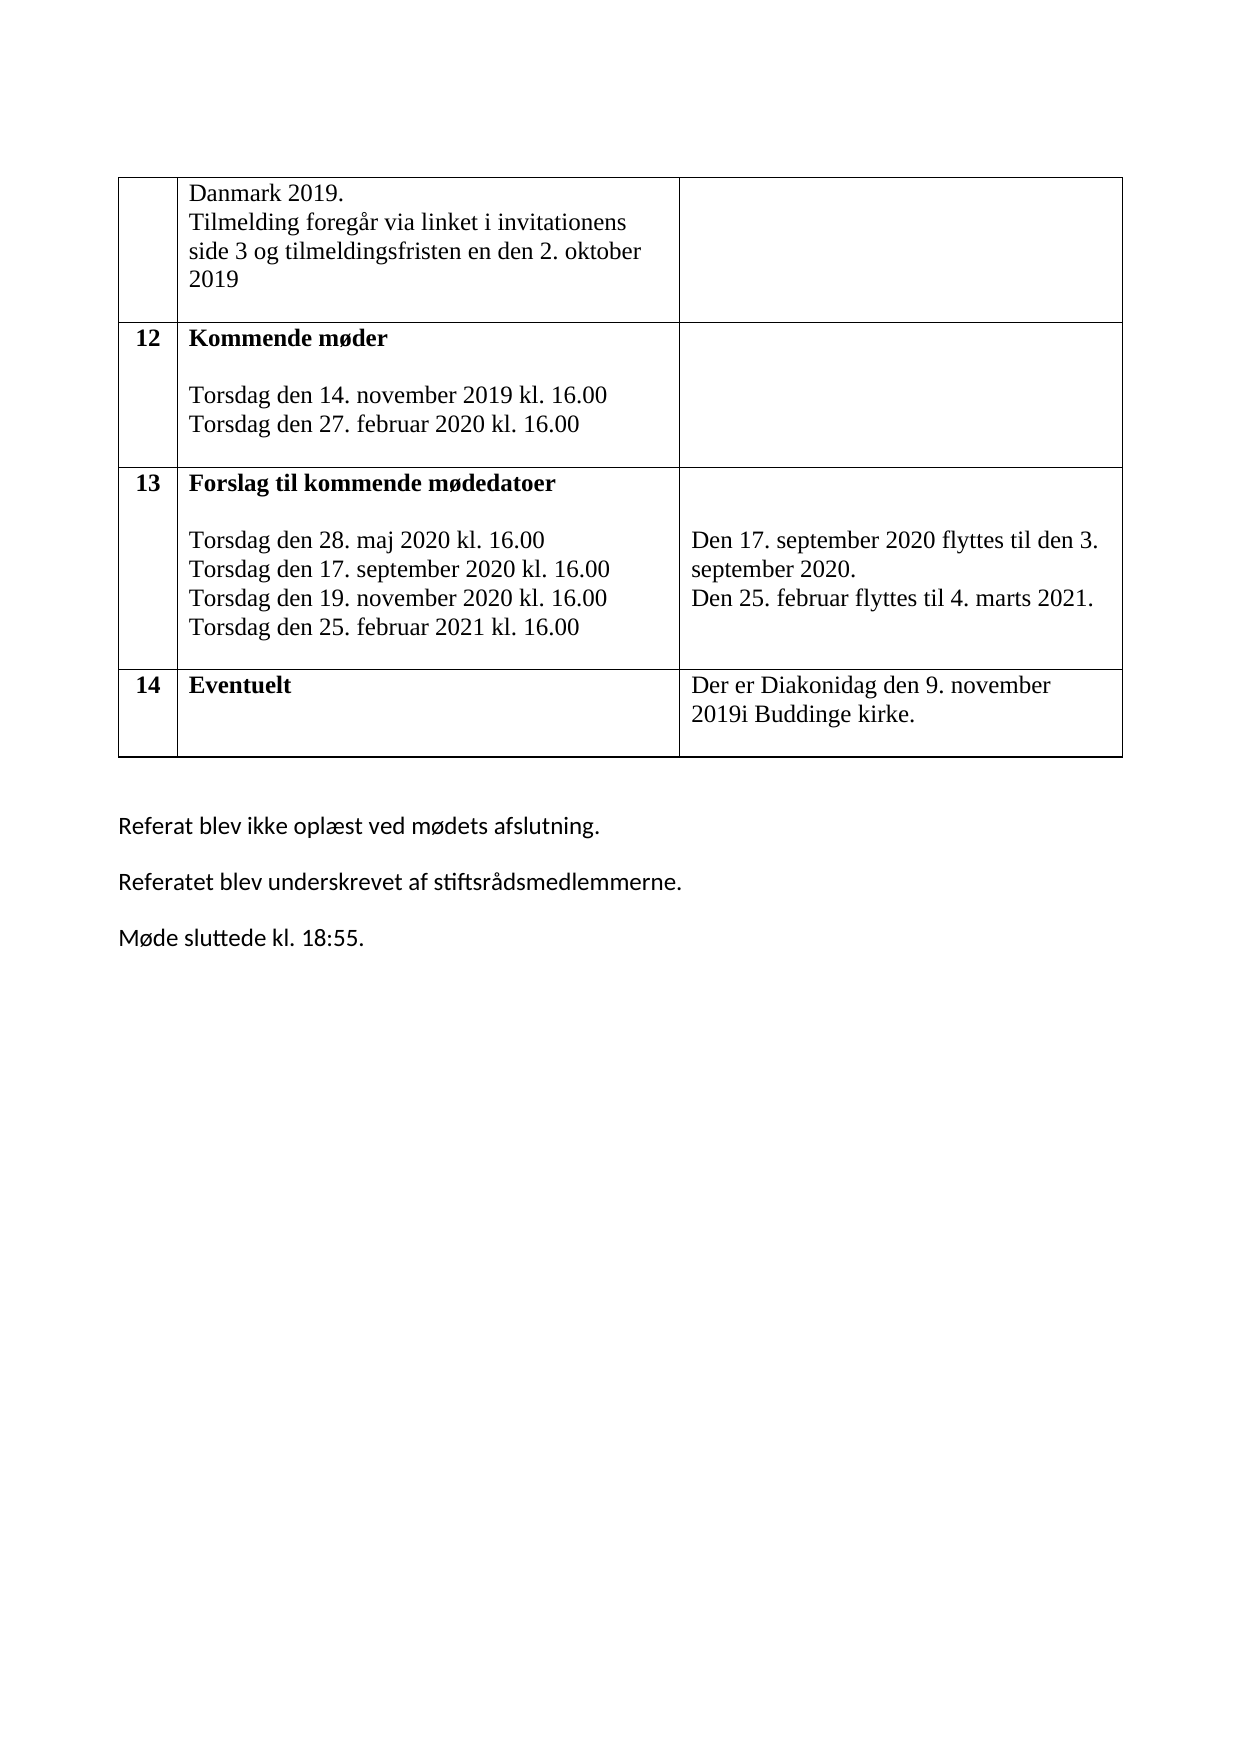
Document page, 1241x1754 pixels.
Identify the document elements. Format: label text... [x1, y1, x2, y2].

table_cell Eventuelt [178, 670, 679, 756]
table_cell 13 [119, 468, 177, 669]
table_cell G [119, 178, 177, 322]
table_cell Forslag til kommende mødedatoer Torsdag den 28. maj 2020 kl. 16.00 Torsdag den 17. september 2020 kl. 16.00 Torsdag den 19. november 2020 kl. 16.00 Torsdag den 25. februar 2021 kl. 16.00 [178, 468, 679, 669]
text Referat blev ikke oplæst ved mødets afslutning. [118, 810, 1122, 841]
text Møde sluttede kl. 18:55. [118, 922, 1122, 953]
table_cell 14 [119, 670, 177, 756]
table_cell [680, 323, 1122, 467]
table_cell Kommende møder Torsdag den 14. november 2019 kl. 16.00 Torsdag den 27. februar 2020 kl. 16.00 [178, 323, 679, 467]
text Referatet blev underskrevet af stiftsrådsmedlemmerne. [118, 866, 1122, 897]
table_cell [680, 178, 1122, 322]
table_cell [178, 178, 679, 322]
table_cell Der er Diakonidag den 9. november 2019i Buddinge kirke. [680, 670, 1122, 756]
table_cell 12 [119, 323, 177, 467]
table_cell Den 17. september 2020 flyttes til den 3. september 2020. Den 25. februar flyttes til 4. marts 2021. [680, 468, 1122, 669]
